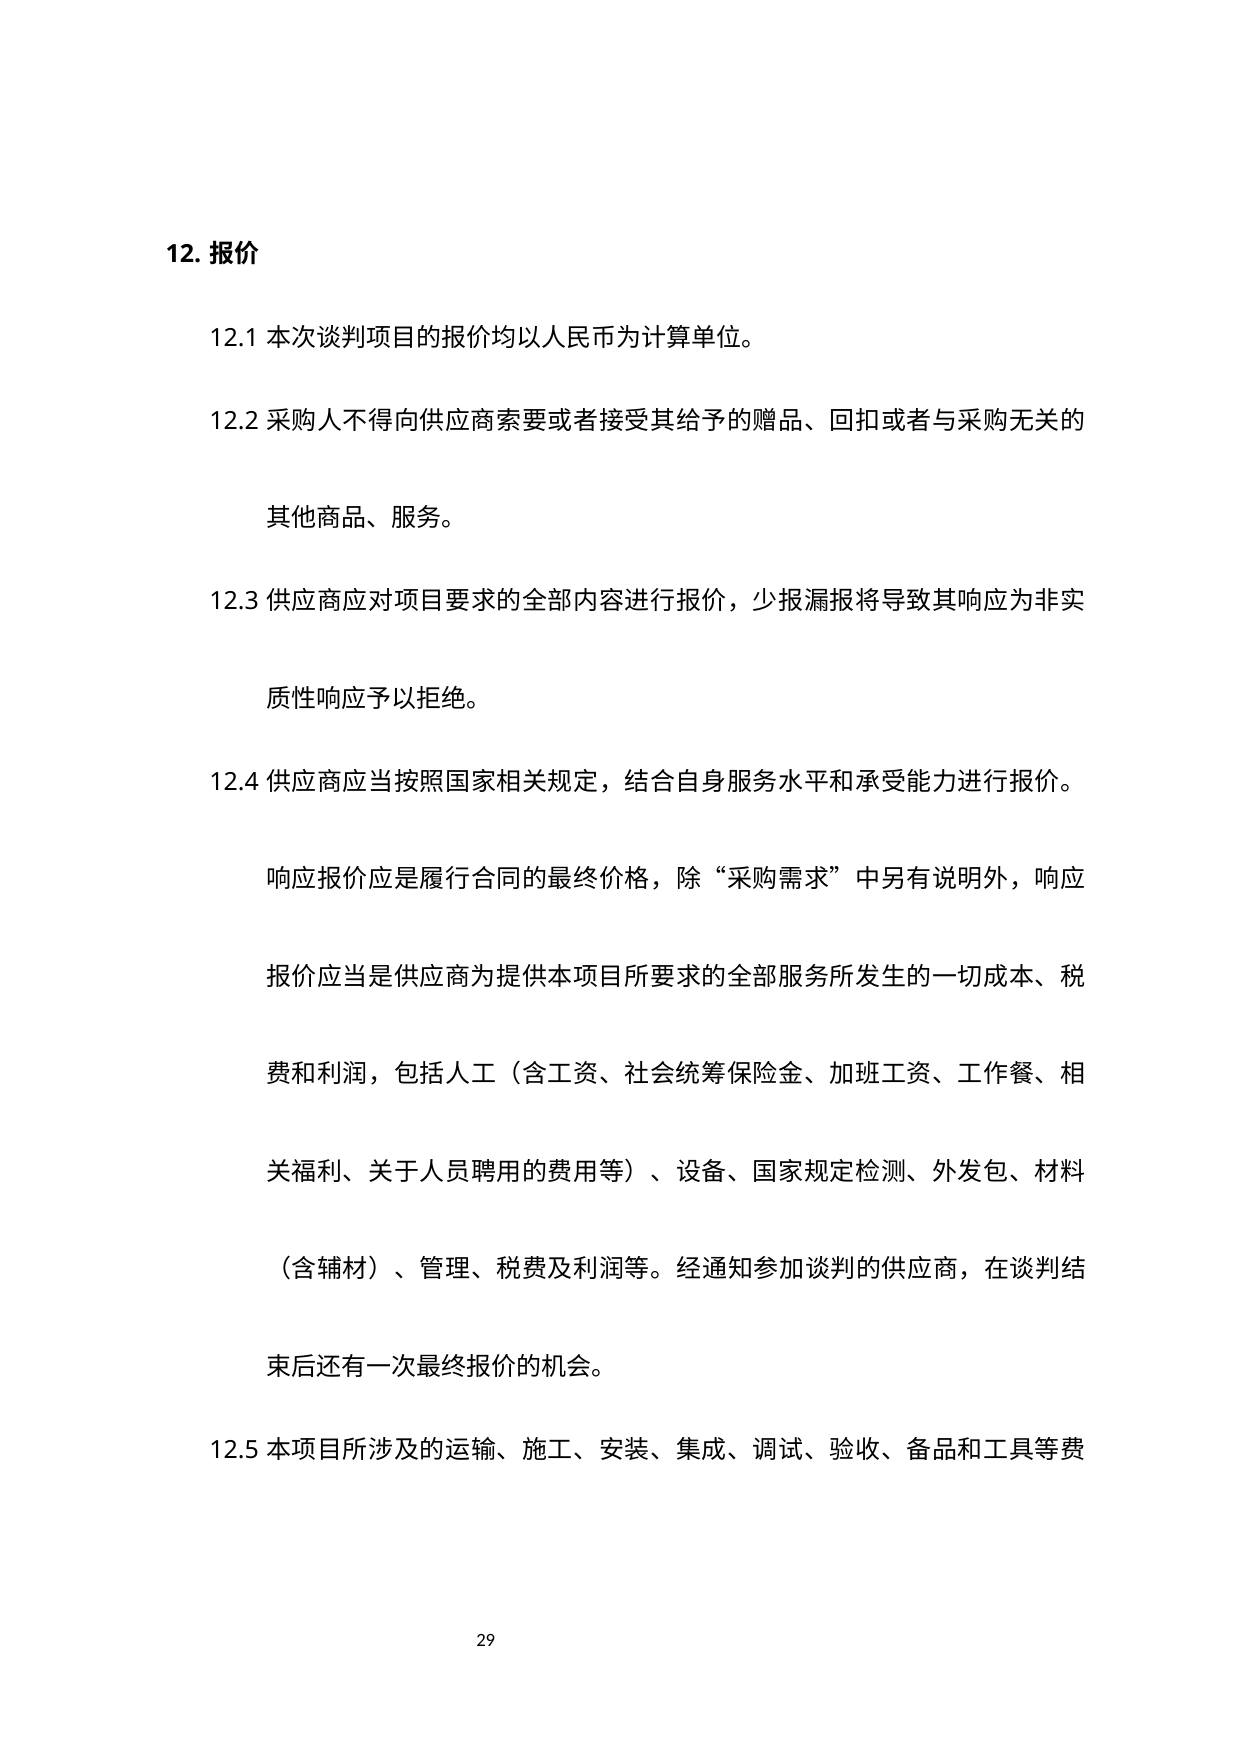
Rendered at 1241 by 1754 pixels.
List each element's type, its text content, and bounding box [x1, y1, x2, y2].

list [209, 1415, 1087, 1480]
list 供应商应对项目要求的全部内容进行报价，少报漏报将导致其响应为非实质性响应予以拒绝。 [209, 566, 1087, 729]
list 供应商应当按照国家相关规定，结合自身服务水平和承受能力进行报价。响应报价应是履行合同的最终价格，除“采购需求”中另有说明外，响应报价应当是供应商为提供本项目所要求的全部服务所发生的一切成本、税费和利润，包括人工（含工资、社会统筹保险金、加班工资、工作餐、相关福利、关于人员聘用的费用等）、设备、国家规定检测、外发包、材料（含辅材）、管理、税费及利润等。经通知参加谈判的供应商，在谈判结束后还有一次最终报价的机会。 [209, 747, 1087, 1397]
list 采购人不得向供应商索要或者接受其给予的赠品、回扣或者与采购无关的其他商品、服务。 [209, 386, 1087, 548]
list 本次谈判项目的报价均以人民币为计算单位。 [209, 303, 1087, 368]
list 报价 [165, 219, 1087, 284]
